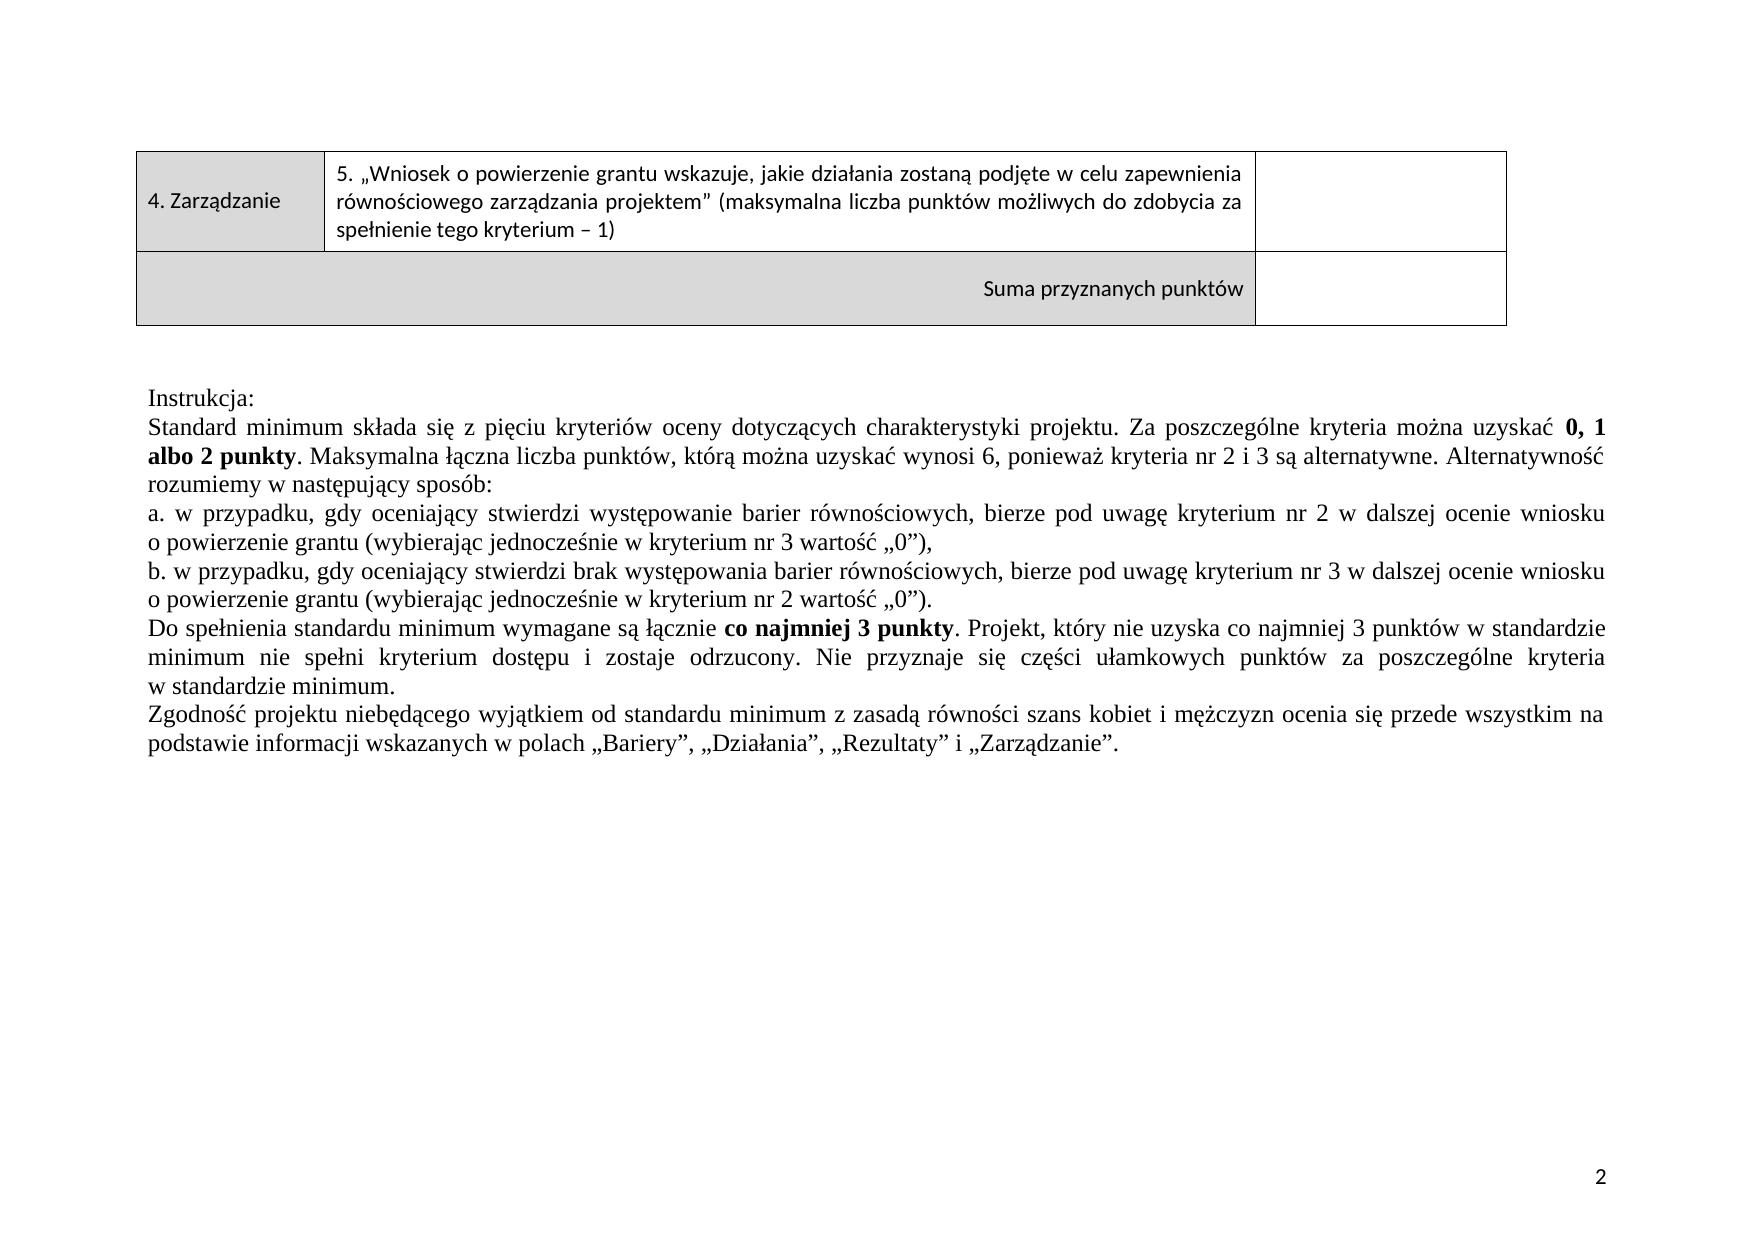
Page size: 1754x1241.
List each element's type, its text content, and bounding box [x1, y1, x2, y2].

table_cell 4. Zarządzanie [137, 152, 324, 251]
text a. w przypadku, gdy oceniający stwierdzi występowanie barier równościowych, bierze pod uwagę kryterium nr 2 w dalszej ocenie wniosku o powierzenie grantu (wybierając jednocześnie w kryterium nr 3 wartość „0”), [148, 498, 1606, 556]
text Standard minimum składa się z pięciu kryteriów oceny dotyczących charakterystyki projektu. Za poszczególne kryteria można uzyskać 0, 1 albo 2 punkty. Maksymalna łączna liczba punktów, którą można uzyskać wynosi 6, ponieważ kryteria nr 2 i 3 są alternatywne. Alternatywność rozumiemy w następujący sposób: [148, 412, 1606, 498]
text Zgodność projektu niebędącego wyjątkiem od standardu minimum z zasadą równości szans kobiet i mężczyzn ocenia się przede wszystkim na podstawie informacji wskazanych w polach „Bariery”, „Działania”, „Rezultaty” i „Zarządzanie”. [148, 699, 1606, 757]
table_cell [1256, 252, 1506, 325]
text Do spełnienia standardu minimum wymagane są łącznie co najmniej 3 punkty. Projekt, który nie uzyska co najmniej 3 punktów w standardzie minimum nie spełni kryterium dostępu i zostaje odrzucony. Nie przyznaje się części ułamkowych punktów za poszczególne kryteria w standardzie minimum. [148, 613, 1606, 699]
table_cell [1256, 152, 1506, 251]
table_cell 5. „Wniosek o powierzenie grantu wskazuje, jakie działania zostaną podjęte w celu zapewnienia równościowego zarządzania projektem” (maksymalna liczba punktów możliwych do zdobycia za spełnienie tego kryterium – 1) [325, 152, 1255, 251]
text Instrukcja: [148, 383, 1606, 412]
table_cell Suma przyznanych punktów [137, 252, 1255, 325]
text b. w przypadku, gdy oceniający stwierdzi brak występowania barier równościowych, bierze pod uwagę kryterium nr 3 w dalszej ocenie wniosku o powierzenie grantu (wybierając jednocześnie w kryterium nr 2 wartość „0”). [148, 556, 1606, 613]
